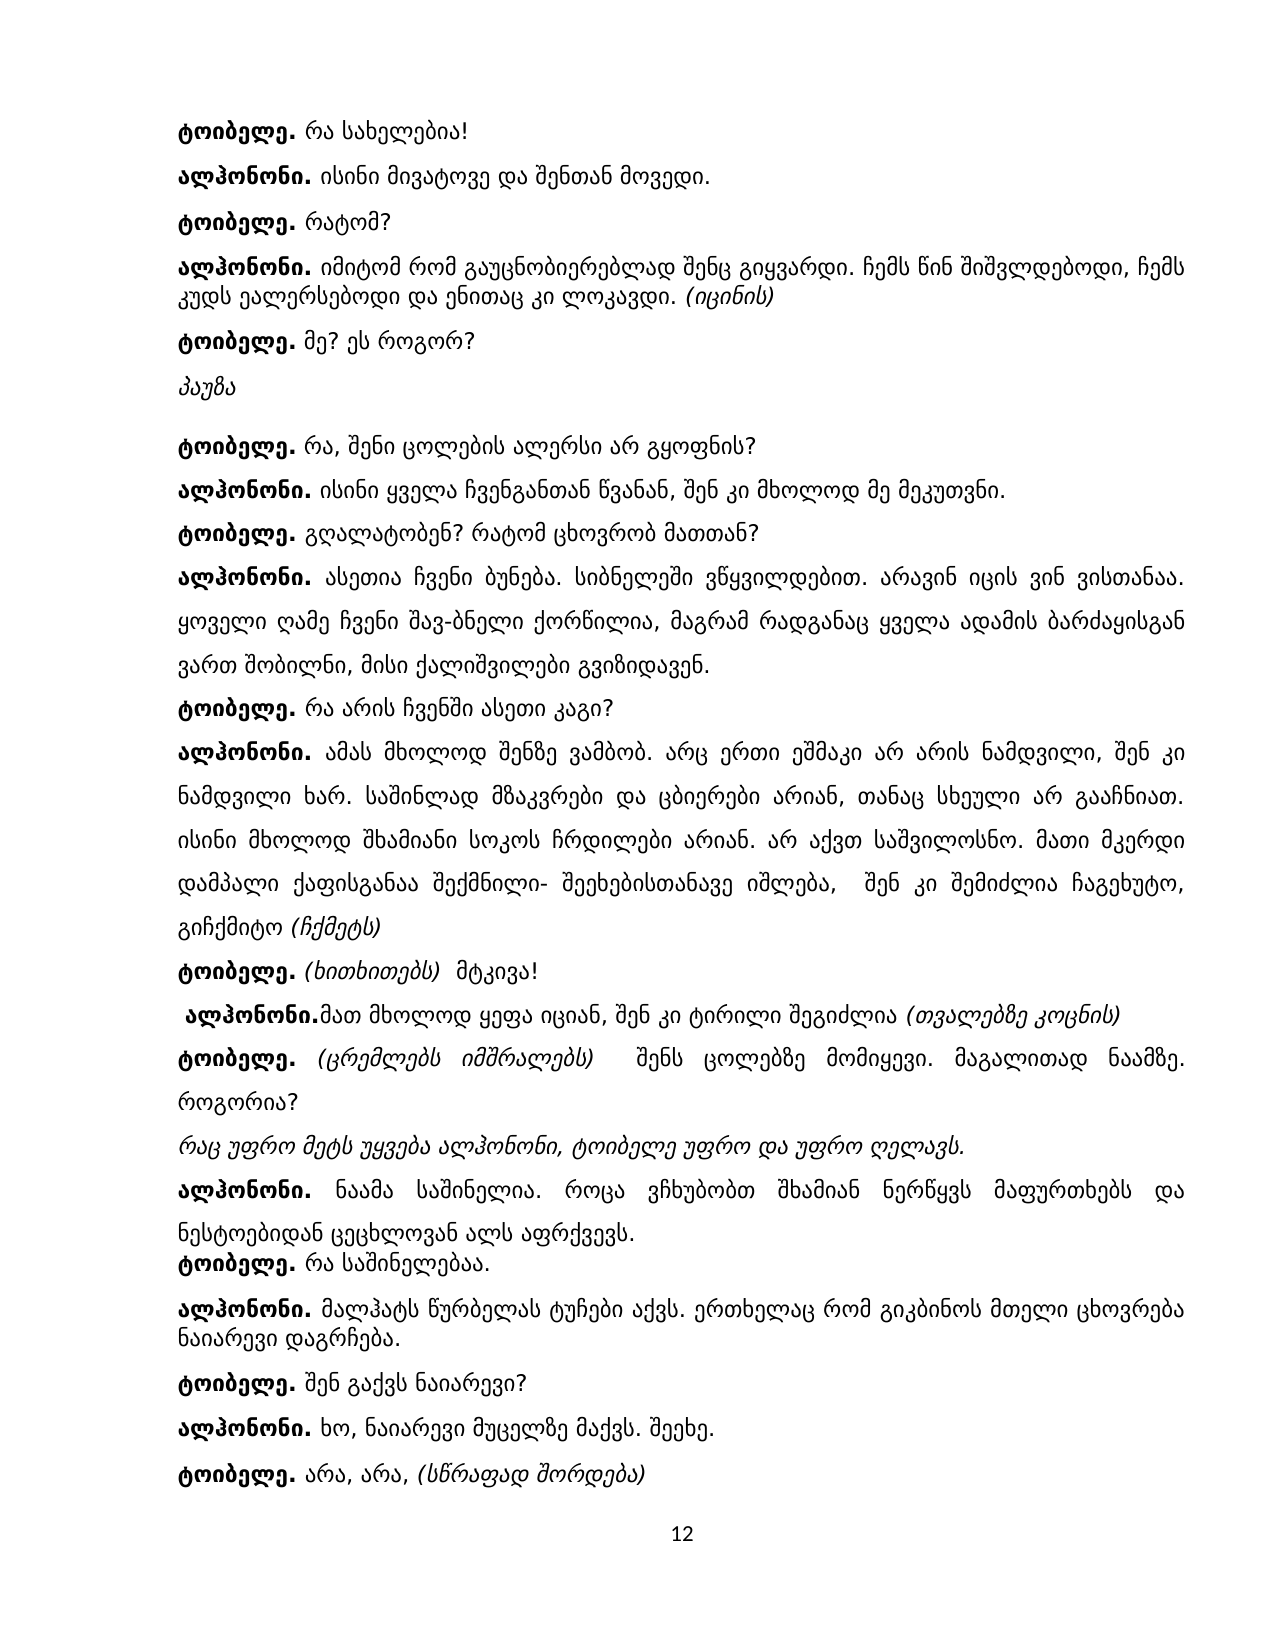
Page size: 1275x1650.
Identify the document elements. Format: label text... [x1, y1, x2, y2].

text ალჰონონი. მალჰატს წურბელას ტუჩები აქვს. ერთხელაც რომ გიკბინოს მთელი ცხოვრება ნაიარევი დაგრჩება. [177, 1296, 1186, 1351]
text ტოიბელე. გღალატობენ? რატომ ცხოვრობ მათთან? [177, 507, 1186, 551]
text რაც უფრო მეტს უყვება ალჰონონი, ტოიბელე უფრო და უფრო ღელავს. [177, 1119, 1186, 1163]
text ტოიბელე. რა სახელებია! [177, 118, 1186, 145]
text ალჰონონი. ხო, ნაიარევი მუცელზე მაქვს. შეეხე. [177, 1416, 1186, 1442]
text ალჰონონი. ნაამა საშინელია. როცა ვჩხუბობთ შხამიან ნერწყვს მაფურთხებს და ნესტოებიდან ცეცხლოვან ალს აფრქვევს. [177, 1163, 1186, 1251]
text ტოიბელე. (ხითხითებს) მტკივა! [177, 944, 1186, 988]
text ტოიბელე. რა არის ჩვენში ასეთი კაგი? [177, 682, 1186, 726]
text ტოიბელე. შენ გაქვს ნაიარევი? [177, 1370, 1186, 1397]
text ალჰონონი. ისინი ყველა ჩვენგანთან წვანან, შენ კი მხოლოდ მე მეკუთვნი. [177, 463, 1186, 507]
text ტოიბელე. რატომ? [177, 209, 1186, 236]
text ტოიბელე. რა საშინელებაა. [177, 1251, 1186, 1277]
text ალჰონონი. ამას მხოლოდ შენზე ვამბობ. არც ერთი ეშმაკი არ არის ნამდვილი, შენ კი ნამდვილი ხარ. საშინლად მზაკვრები და ცბიერები არიან, თანაც სხეული არ გააჩნიათ. ისინი მხოლოდ შხამიანი სოკოს ჩრდილები არიან. არ აქვთ საშვილოსნო. მათი მკერდი დამპალი ქაფისგანაა შექმნილი- შეეხებისთანავე იშლება, შენ კი შემიძლია ჩაგეხუტო, გიჩქმიტო (ჩქმეტს) [177, 726, 1186, 944]
text ტოიბელე. მე? ეს როგორ? [177, 328, 1186, 355]
text ალჰონონი. ისინი მივატოვე და შენთან მოვედი. [177, 163, 1186, 190]
text ალჰონონი. ასეთია ჩვენი ბუნება. სიბნელეში ვწყვილდებით. არავინ იცის ვინ ვისთანაა. ყოველი ღამე ჩვენი შავ-ბნელი ქორწილია, მაგრამ რადგანაც ყველა ადამის ბარძაყისგან ვართ შობილნი, მისი ქალიშვილები გვიზიდავენ. [177, 551, 1186, 682]
text ტოიბელე. რა, შენი ცოლების ალერსი არ გყოფნის? [177, 419, 1186, 463]
text ტოიბელე. (ცრემლებს იმშრალებს) შენს ცოლებზე მომიყევი. მაგალითად ნაამზე. როგორია? [177, 1032, 1186, 1119]
text ალჰონონი. იმიტომ რომ გაუცნობიერებლად შენც გიყვარდი. ჩემს წინ შიშვლდებოდი, ჩემს კუდს ეალერსებოდი და ენითაც კი ლოკავდი. (იცინის) [177, 254, 1186, 310]
text ტოიბელე. არა, არა, (სწრაფად შორდება) [177, 1461, 1186, 1488]
text ალჰონონი.მათ მხოლოდ ყეფა იციან, შენ კი ტირილი შეგიძლია (თვალებზე კოცნის) [177, 988, 1186, 1032]
text პაუზა [177, 374, 1186, 401]
